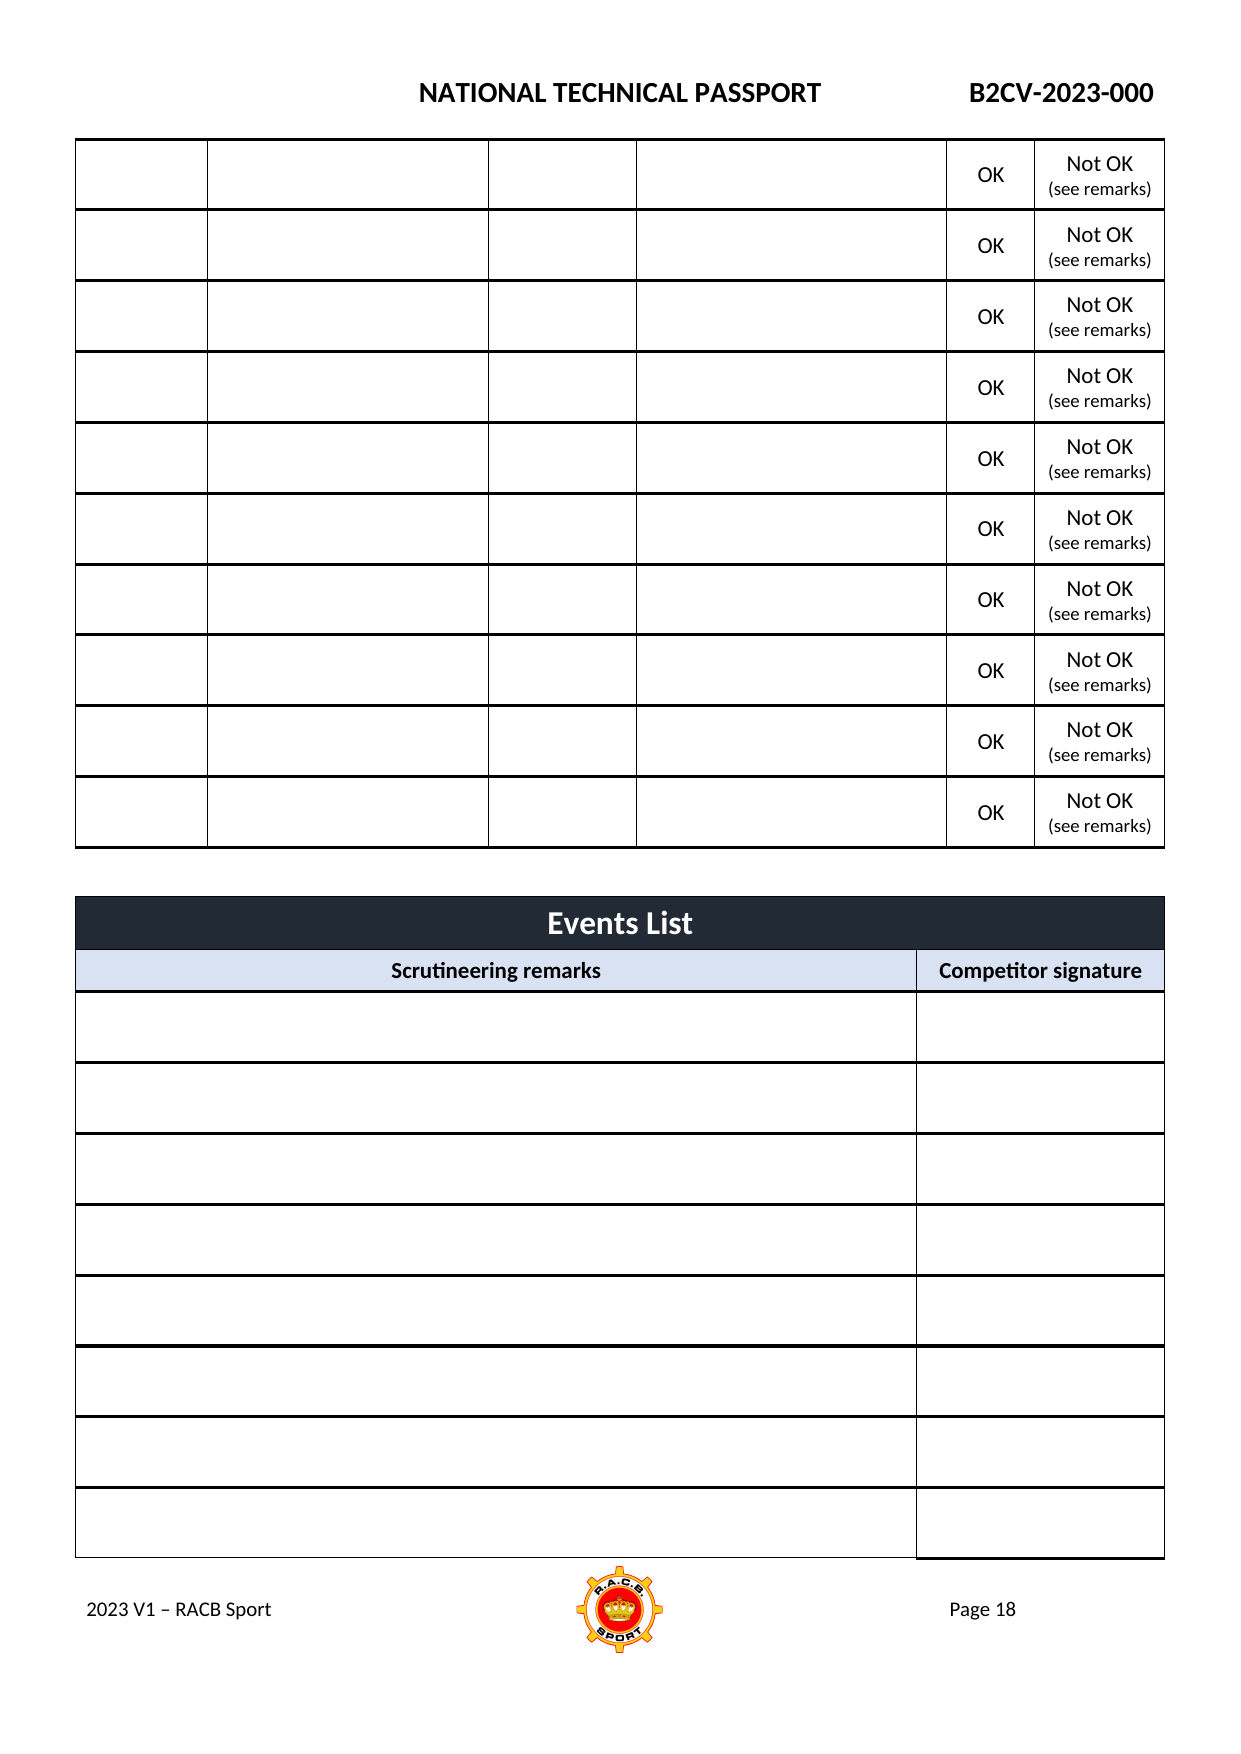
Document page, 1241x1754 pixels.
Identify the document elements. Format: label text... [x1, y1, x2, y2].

table_cell [637, 353, 946, 421]
table_cell [917, 993, 1164, 1061]
table_cell Not OK (see remarks) [1035, 778, 1164, 846]
table_cell Not OK (see remarks) [1035, 424, 1164, 492]
table_cell [489, 707, 636, 775]
table_cell [76, 636, 207, 704]
table_cell Competitor signature [917, 950, 1164, 990]
table_cell [76, 1135, 916, 1203]
table_cell [489, 566, 636, 633]
table_cell [76, 1064, 916, 1132]
table_cell [637, 495, 946, 562]
table_cell [76, 424, 207, 492]
table_cell Not OK (see remarks) [1035, 495, 1164, 562]
table_cell [489, 778, 636, 846]
table_cell OK [947, 353, 1034, 421]
table_cell [489, 211, 636, 279]
table_cell OK [947, 707, 1034, 775]
table_cell [76, 1206, 916, 1273]
table_cell Not OK (see remarks) [1035, 636, 1164, 704]
table_cell OK [947, 566, 1034, 633]
table_cell OK [947, 141, 1034, 208]
table_cell OK [947, 424, 1034, 492]
table_cell [76, 1348, 916, 1415]
table_cell [76, 495, 207, 562]
table_cell [208, 636, 488, 704]
table_cell Not OK (see remarks) [1035, 707, 1164, 775]
table_cell [917, 1277, 1164, 1344]
table_cell [76, 282, 207, 350]
table_cell [637, 566, 946, 633]
table_cell [208, 353, 488, 421]
table_cell [208, 282, 488, 350]
table_cell [76, 353, 207, 421]
table_cell [917, 1418, 1164, 1486]
table_cell [208, 495, 488, 562]
table_cell [917, 1206, 1164, 1273]
table_cell [917, 1135, 1164, 1203]
table_cell [76, 993, 916, 1061]
table_cell [76, 141, 207, 208]
table_cell [208, 424, 488, 492]
table_cell Scrutineering remarks [76, 950, 916, 990]
table_cell Not OK (see remarks) [1035, 141, 1164, 208]
table_cell Not OK (see remarks) [1035, 282, 1164, 350]
table_cell OK [947, 211, 1034, 279]
table_cell [76, 1418, 916, 1486]
table_cell [76, 211, 207, 279]
table_cell OK [947, 495, 1034, 562]
table_cell OK [947, 636, 1034, 704]
table_cell [208, 707, 488, 775]
table_cell OK [947, 282, 1034, 350]
table_cell [917, 1489, 1164, 1557]
table_cell [489, 282, 636, 350]
table_cell Not OK (see remarks) [1035, 211, 1164, 279]
table_cell Not OK (see remarks) [1035, 566, 1164, 633]
table_cell [76, 566, 207, 633]
table_cell [489, 636, 636, 704]
table_cell [917, 1348, 1164, 1415]
table_cell [208, 141, 488, 208]
table_cell [489, 495, 636, 562]
table_cell [208, 778, 488, 846]
table_cell [637, 707, 946, 775]
table_cell [489, 424, 636, 492]
table_cell [637, 141, 946, 208]
table_header Events List [76, 897, 1164, 949]
table_cell [76, 707, 207, 775]
table_cell [489, 141, 636, 208]
table_cell [208, 566, 488, 633]
table_cell [489, 353, 636, 421]
table_cell OK [947, 778, 1034, 846]
table_cell [637, 778, 946, 846]
table_cell [637, 424, 946, 492]
picture [576, 1566, 663, 1653]
table_cell Not OK (see remarks) [1035, 353, 1164, 421]
table_cell [637, 282, 946, 350]
table_cell [208, 211, 488, 279]
table_cell [76, 1277, 916, 1344]
table_cell [637, 211, 946, 279]
table_cell [637, 636, 946, 704]
table_cell [76, 1489, 916, 1557]
table_cell [76, 778, 207, 846]
table_cell [917, 1064, 1164, 1132]
